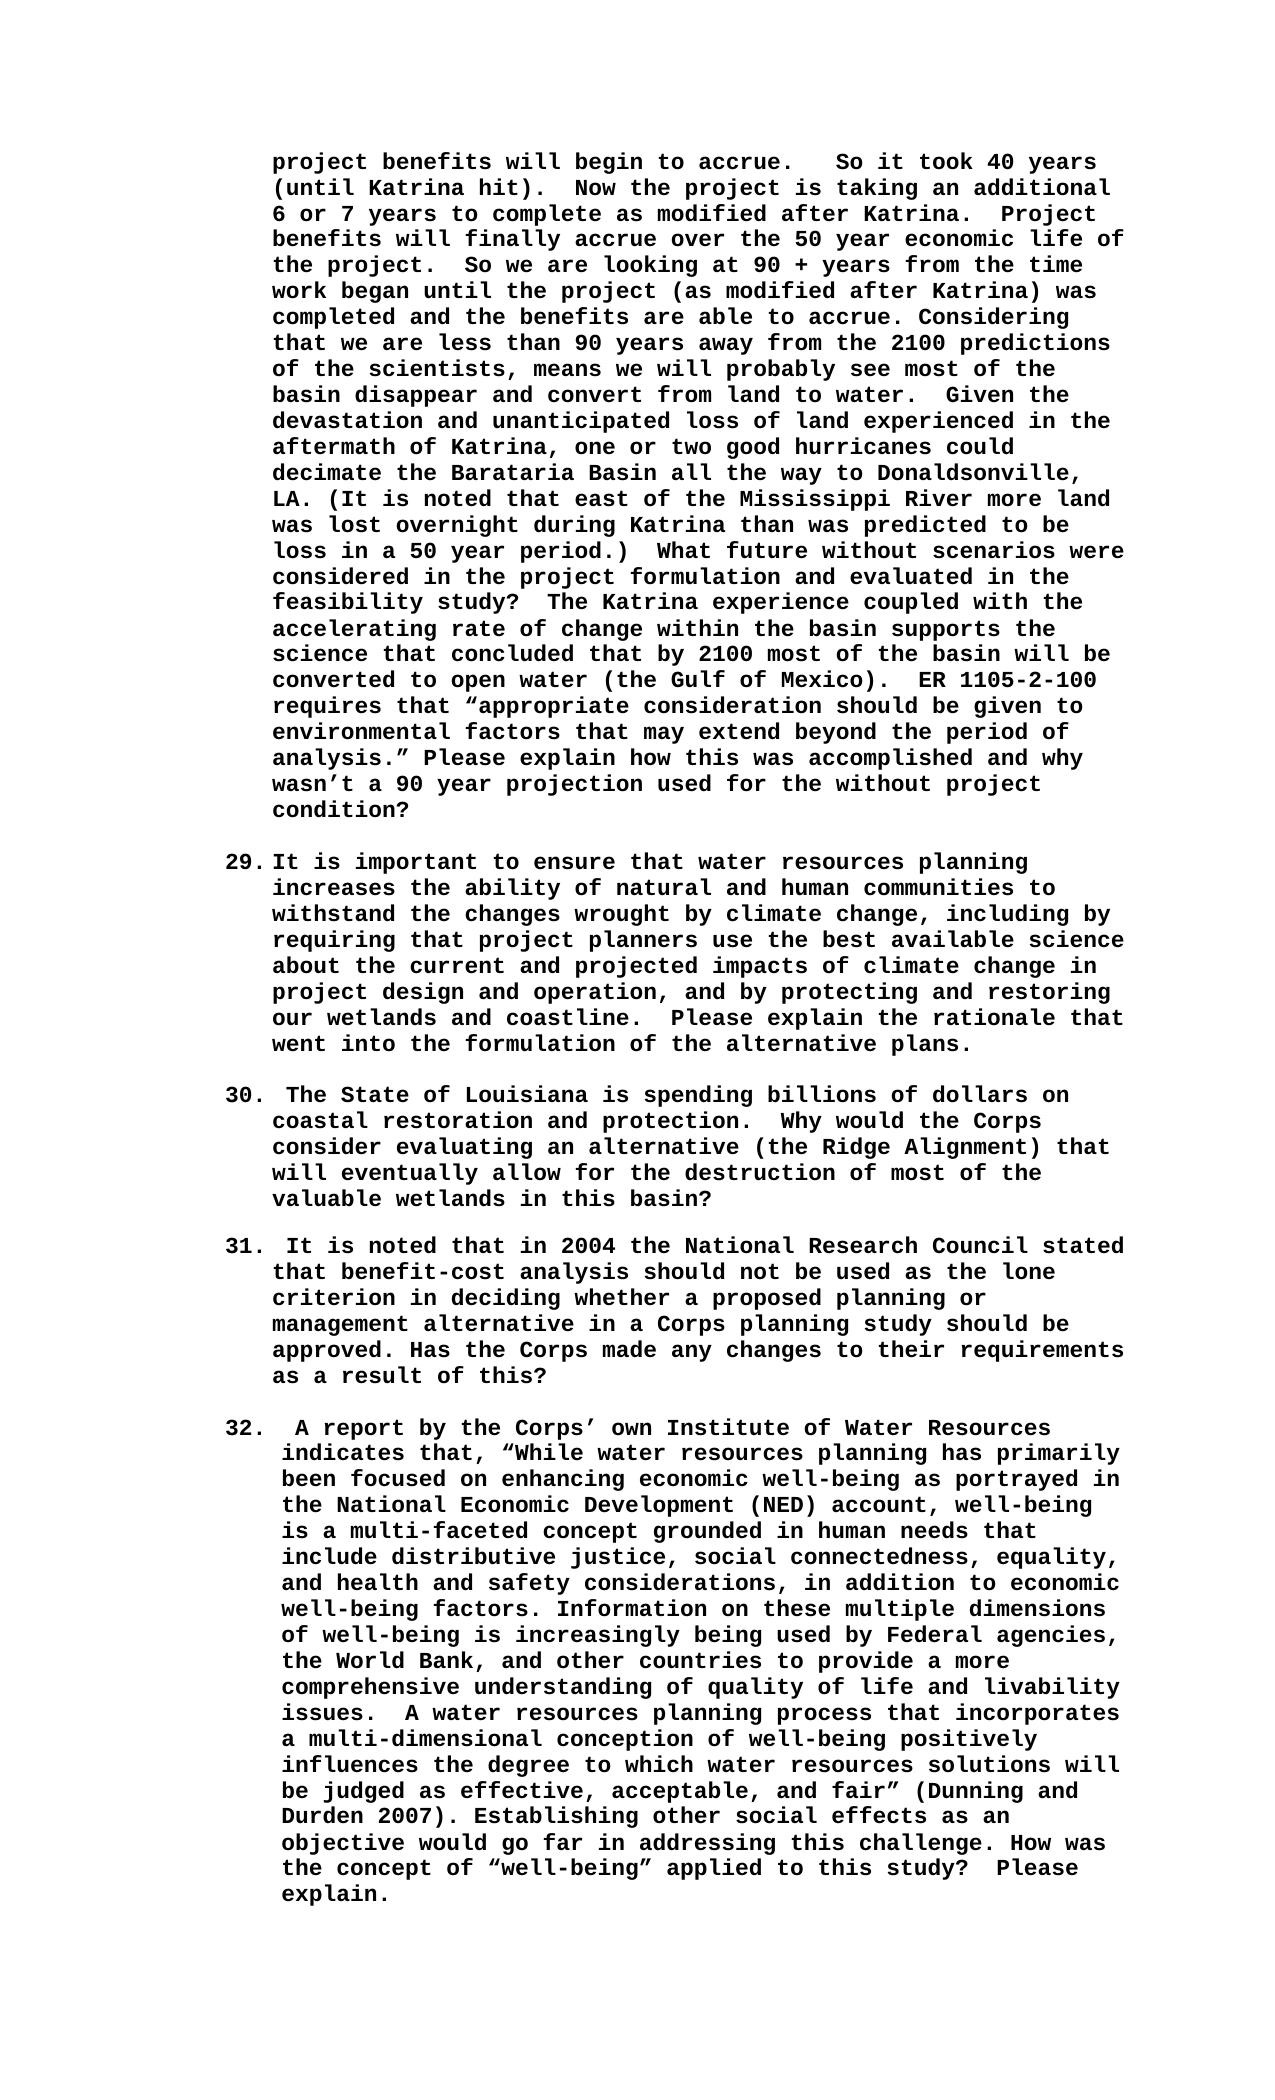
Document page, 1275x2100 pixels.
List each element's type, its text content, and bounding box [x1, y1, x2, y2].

list The State of Louisiana is spending billions of dollars on coastal restoration and protection. Why would the Corps consider evaluating an alternative (the Ridge Alignment) that will eventually allow for the destruction of most of the valuable wetlands in this basin? [225, 1084, 1125, 1213]
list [225, 150, 1125, 824]
list It is noted that in 2004 the National Research Council stated that benefit-cost analysis should not be used as the lone criterion in deciding whether a proposed planning or management alternative in a Corps planning study should be approved. Has the Corps made any changes to their requirements as a result of this? [225, 1234, 1125, 1390]
list A report by the Corps’ own Institute of Water Resources indicates that, “While water resources planning has primarily been focused on enhancing economic well-being as portrayed in the National Economic Development (NED) account, well-being is a multi-faceted concept grounded in human needs that include distributive justice, social connectedness, equality, and health and safety considerations, in addition to economic well-being factors. Information on these multiple dimensions of well-being is increasingly being used by Federal agencies, the World Bank, and other countries to provide a more comprehensive understanding of quality of life and livability issues. A water resources planning process that incorporates a multi-dimensional conception of well-being positively influences the degree to which water resources solutions will be judged as effective, acceptable, and fair” (Dunning and Durden 2007). Establishing other social effects as an objective would go far in addressing this challenge. How was the concept of “well-being” applied to this study? Please explain. [225, 1416, 1125, 1909]
list It is important to ensure that water resources planning increases the ability of natural and human communities to withstand the changes wrought by climate change, including by requiring that project planners use the best available science about the current and projected impacts of climate change in project design and operation, and by protecting and restoring our wetlands and coastline. Please explain the rationale that went into the formulation of the alternative plans. [225, 850, 1125, 1058]
